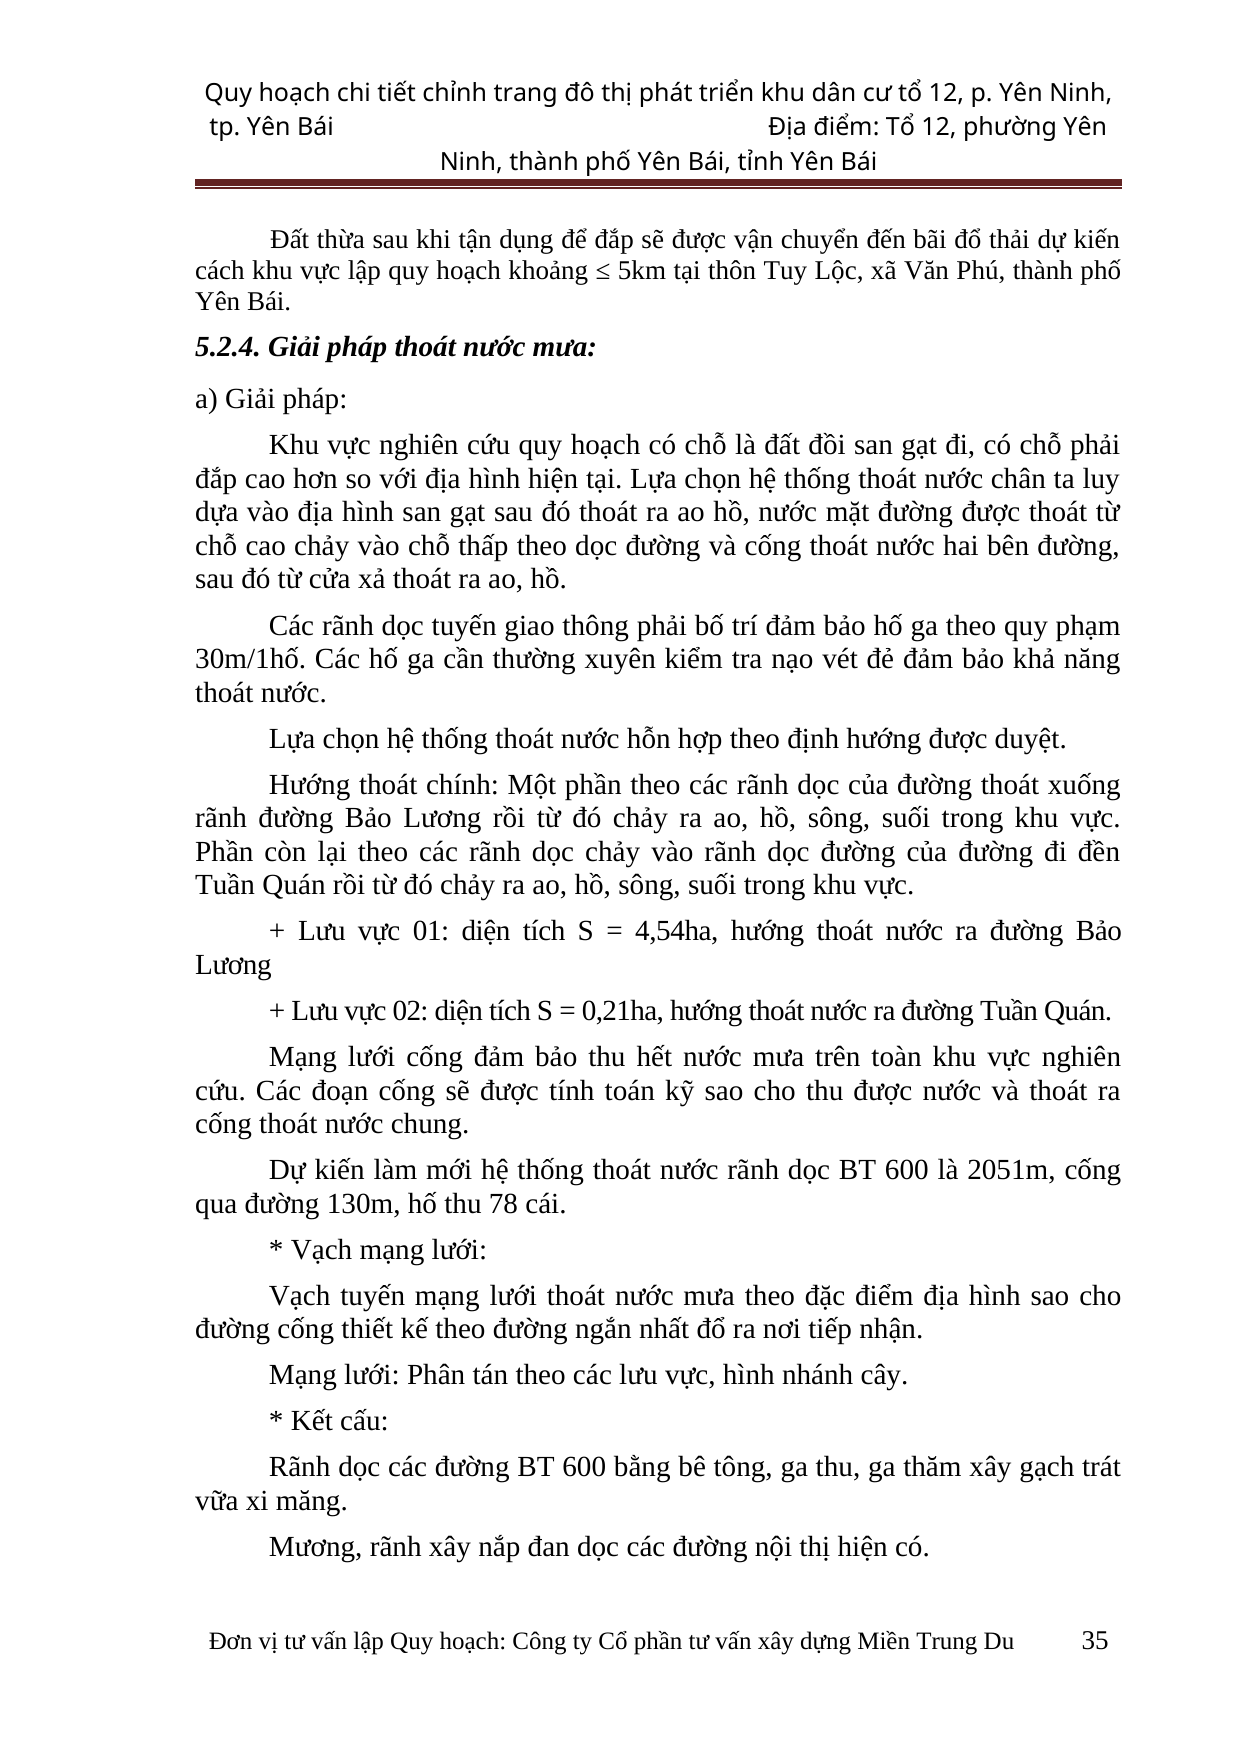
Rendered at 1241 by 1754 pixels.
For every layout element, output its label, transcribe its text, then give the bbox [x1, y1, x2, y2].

text Đất thừa sau khi tận dụng để đắp sẽ được vận chuyển đến bãi đổ thải dự kiến cách khu vực lập quy hoạch khoảng ≤ 5km tại thôn Tuy Lộc, xã Văn Phú, thành phố Yên Bái. [195, 223, 1122, 316]
text Các rãnh dọc tuyến giao thông phải bố trí đảm bảo hố ga theo quy phạm 30m/1hố. Các hố ga cần thường xuyên kiểm tra nạo vét đẻ đảm bảo khả năng thoát nước. [195, 608, 1122, 708]
text Mương, rãnh xây nắp đan dọc các đường nội thị hiện có. [195, 1529, 1122, 1563]
text Mạng lưới: Phân tán theo các lưu vực, hình nhánh cây. [195, 1357, 1122, 1391]
text a) Giải pháp: [195, 381, 1122, 415]
text * Vạch mạng lưới: [195, 1232, 1122, 1265]
text Lựa chọn hệ thống thoát nước hỗn hợp theo định hướng được duyệt. [195, 721, 1122, 754]
text Dự kiến làm mới hệ thống thoát nước rãnh dọc BT 600 là 2051m, cống qua đường 130m, hố thu 78 cái. [195, 1152, 1122, 1219]
text * Kết cấu: [195, 1403, 1122, 1437]
text + Lưu vực 02: diện tích S = 0,21ha, hướng thoát nước ra đường Tuần Quán. [195, 993, 1122, 1027]
text Vạch tuyến mạng lưới thoát nước mưa theo đặc điểm địa hình sao cho đường cống thiết kế theo đường ngắn nhất đổ ra nơi tiếp nhận. [195, 1278, 1122, 1345]
text Mạng lưới cống đảm bảo thu hết nước mưa trên toàn khu vực nghiên cứu. Các đoạn cống sẽ được tính toán kỹ sao cho thu được nước và thoát ra cống thoát nước chung. [195, 1039, 1122, 1140]
text + Lưu vực 01: diện tích S = 4,54ha, hướng thoát nước ra đường Bảo Lương [195, 913, 1122, 981]
text Rãnh dọc các đường BT 600 bằng bê tông, ga thu, ga thăm xây gạch trát vữa xi măng. [195, 1449, 1122, 1517]
text Hướng thoát chính: Một phần theo các rãnh dọc của đường thoát xuống rãnh đường Bảo Lương rồi từ đó chảy ra ao, hồ, sông, suối trong khu vực. Phần còn lại theo các rãnh dọc chảy vào rãnh dọc đường của đường đi đền Tuần Quán rồi từ đó chảy ra ao, hồ, sông, suối trong khu vực. [195, 767, 1122, 901]
text Khu vực nghiên cứu quy hoạch có chỗ là đất đồi san gạt đi, có chỗ phải đắp cao hơn so với địa hình hiện tại. Lựa chọn hệ thống thoát nước chân ta luy dựa vào địa hình san gạt sau đó thoát ra ao hồ, nước mặt đường được thoát từ chỗ cao chảy vào chỗ thấp theo dọc đường và cống thoát nước hai bên đường, sau đó từ cửa xả thoát ra ao, hồ. [195, 427, 1122, 595]
list 5.2.4. Giải pháp thoát nước mưa: [195, 329, 1122, 362]
